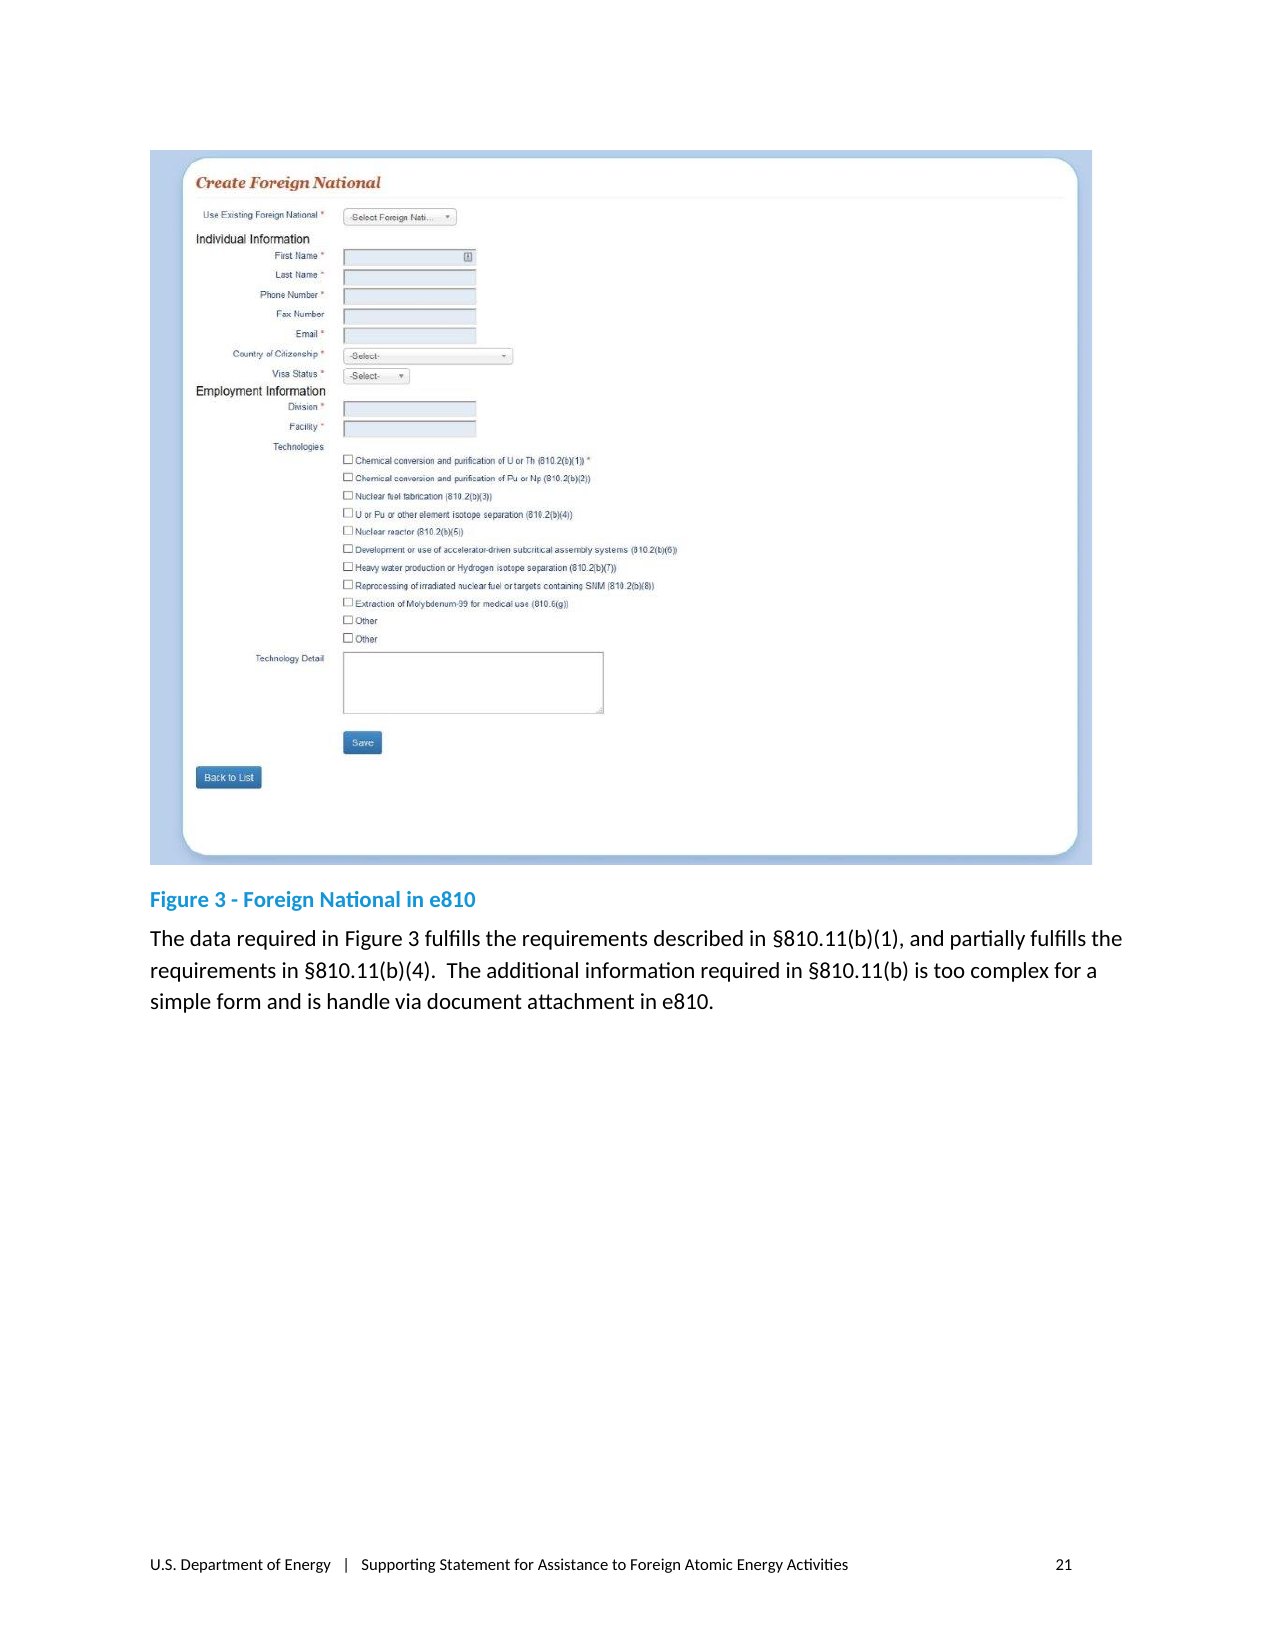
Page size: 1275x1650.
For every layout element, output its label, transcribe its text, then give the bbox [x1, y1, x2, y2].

text The data required in Figure 3 fulfills the requirements described in §810.11(b)(1), and partially fulfills the requirements in §810.11(b)(4). The additional information required in §810.11(b) is too complex for a simple form and is handle via document attachment in e810. [150, 921, 1125, 1015]
picture [150, 150, 1093, 865]
text Figure 3 - Foreign National in e810 [150, 885, 1125, 913]
